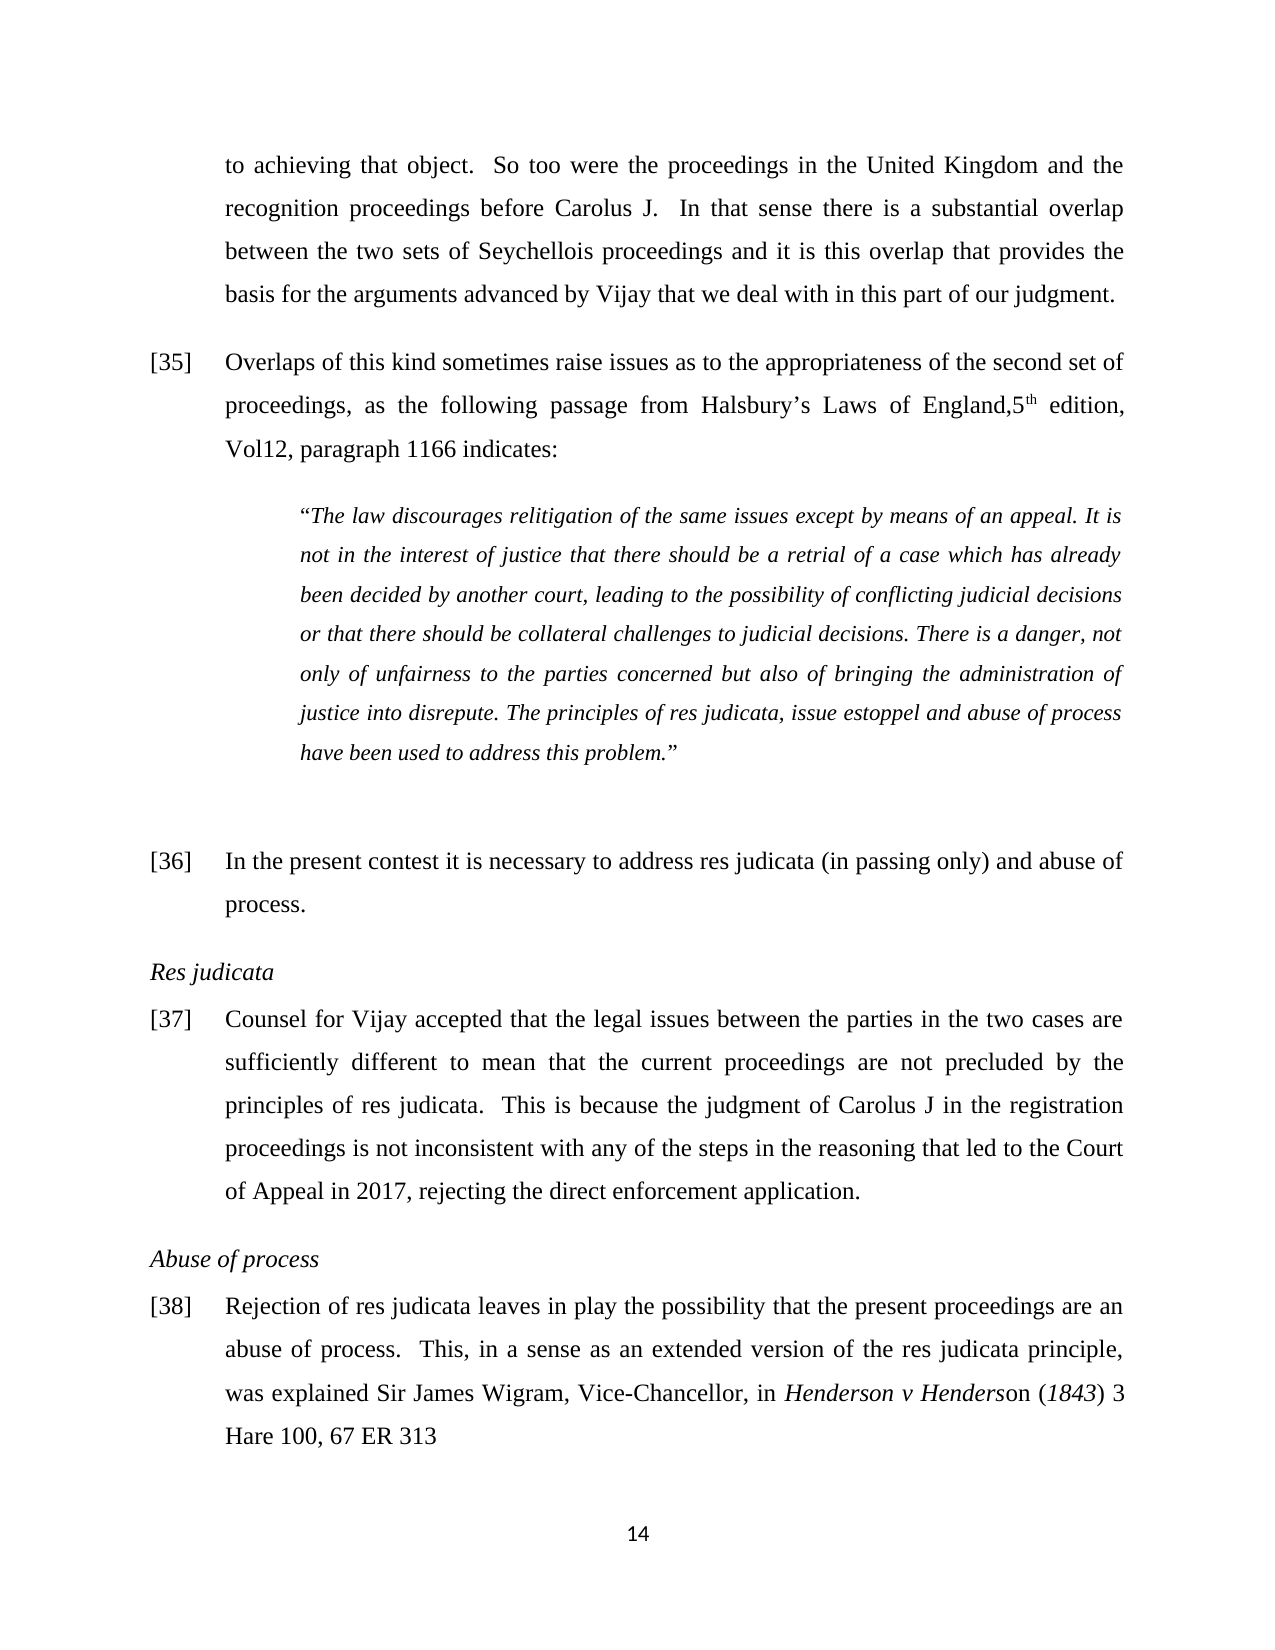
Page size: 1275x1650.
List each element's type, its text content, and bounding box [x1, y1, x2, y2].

text Rejection of res judicata leaves in play the possibility that the present proceedings are an abuse of process. This, in a sense as an extended version of the res judicata principle, was explained Sir James Wigram, Vice-Chancellor, in Henderson v Henderson (1843) 3 Hare 100, 67 ER 313 [150, 1291, 1125, 1449]
text “The law discourages relitigation of the same issues except by means of an appeal. It is not in the interest of justice that there should be a retrial of a case which has already been decided by another court, leading to the possibility of conflicting judicial decisions or that there should be collateral challenges to judicial decisions. There is a danger, not only of unfairness to the parties concerned but also of bringing the administration of justice into disrepute. The principles of res judicata, issue estoppel and abuse of process have been used to address this problem.” [300, 502, 1125, 765]
text Overlaps of this kind sometimes raise issues as to the appropriateness of the second set of proceedings, as the following passage from Halsbury’s Laws of England,5th edition, Vol12, paragraph 1166 indicates: [150, 347, 1125, 462]
text Res judicata [150, 957, 1125, 986]
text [150, 150, 1125, 308]
text In the present contest it is necessary to address res judicata (in passing only) and abuse of process. [150, 846, 1125, 918]
text Counsel for Vijay accepted that the legal issues between the parties in the two cases are sufficiently different to mean that the current proceedings are not precluded by the principles of res judicata. This is because the judgment of Carolus J in the registration proceedings is not inconsistent with any of the steps in the reasoning that led to the Court of Appeal in 2017, rejecting the direct enforcement application. [150, 1004, 1125, 1205]
text Abuse of process [150, 1244, 1125, 1273]
